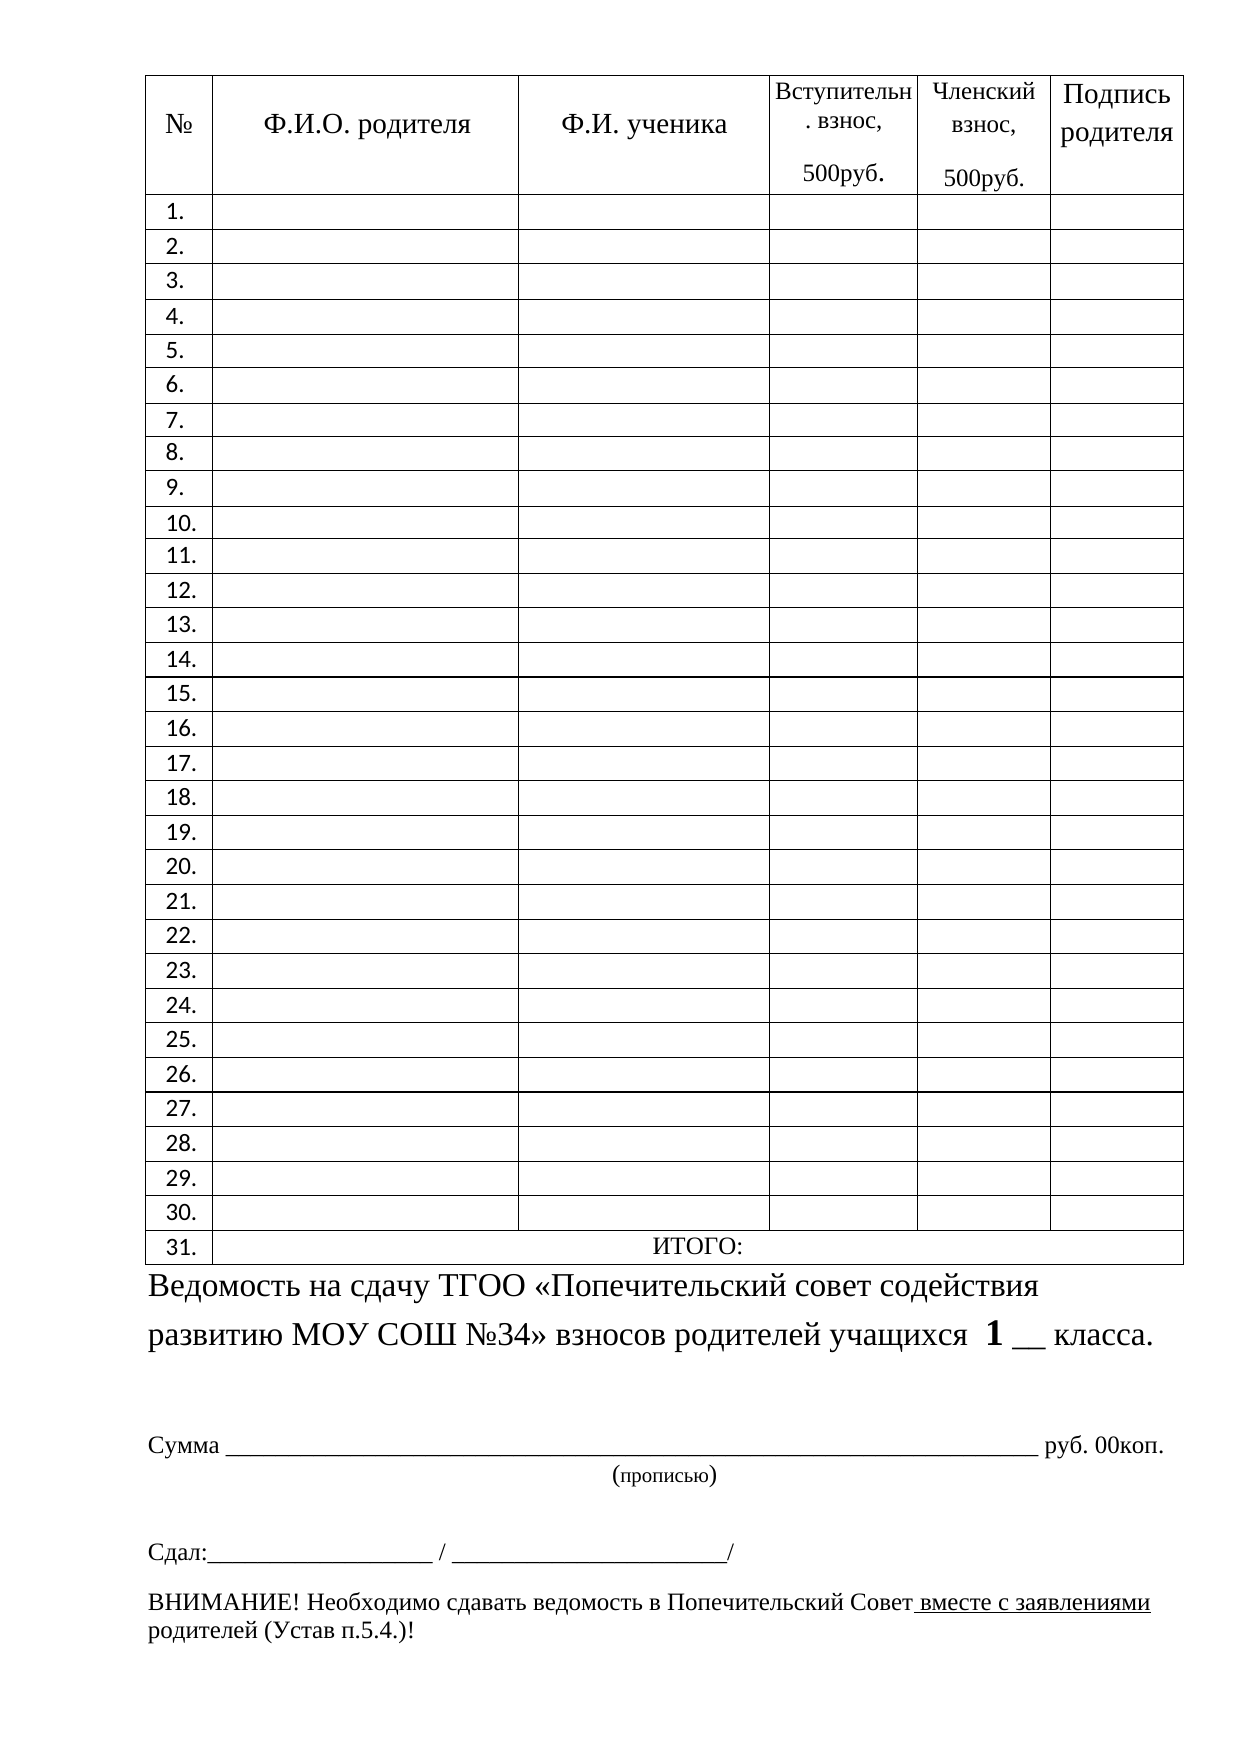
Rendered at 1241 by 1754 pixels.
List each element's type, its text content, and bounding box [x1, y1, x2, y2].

table_cell [146, 712, 212, 746]
text Сумма _________________________________________________________________ руб. 00коп. [148, 1430, 1181, 1459]
table_cell [519, 1127, 769, 1161]
table_cell [770, 816, 917, 849]
table_cell [1051, 335, 1183, 367]
table_cell [770, 1058, 917, 1091]
table_cell [519, 574, 769, 607]
table_cell [918, 404, 1050, 436]
table_cell [1051, 885, 1183, 918]
table_cell [519, 712, 769, 746]
table_cell [918, 437, 1050, 470]
table_cell [770, 954, 917, 988]
table_cell [1051, 368, 1183, 403]
table_cell [918, 989, 1050, 1022]
table_cell [146, 507, 212, 538]
table_cell [1051, 574, 1183, 607]
table_cell [1051, 404, 1183, 436]
table_cell [770, 335, 917, 367]
table_cell [213, 850, 518, 884]
table_cell [918, 264, 1050, 299]
table_cell [1051, 816, 1183, 849]
table_cell [519, 368, 769, 403]
table_cell [519, 1023, 769, 1057]
table_cell [918, 747, 1050, 780]
table_cell [1051, 1093, 1183, 1126]
table_cell [918, 1196, 1050, 1230]
table_cell [1051, 850, 1183, 884]
table_cell [146, 678, 212, 711]
table_cell [146, 1093, 212, 1126]
table_cell [146, 954, 212, 988]
table_cell [770, 781, 917, 815]
table_cell [146, 471, 212, 506]
table_cell [213, 368, 518, 403]
table_cell [146, 195, 212, 229]
table_cell [770, 643, 917, 676]
table_cell [770, 885, 917, 918]
table_cell [519, 643, 769, 676]
table_cell [146, 885, 212, 918]
table_cell [213, 1023, 518, 1057]
table_cell [213, 1127, 518, 1161]
table_cell [146, 1162, 212, 1195]
table_cell [1051, 437, 1183, 470]
table_header Вступительн. взнос, 500руб. [770, 76, 917, 194]
table_cell [519, 195, 769, 229]
table_cell [519, 781, 769, 815]
table_cell [1051, 507, 1183, 538]
table_cell [146, 230, 212, 263]
table_cell [146, 437, 212, 470]
table_cell [146, 816, 212, 849]
table_cell [213, 885, 518, 918]
table_cell [213, 507, 518, 538]
table_cell [1051, 920, 1183, 953]
table_cell [918, 1023, 1050, 1057]
table_header Ф.И.О. родителя [213, 76, 518, 194]
table_cell [918, 885, 1050, 918]
table_cell [770, 300, 917, 334]
table_cell [213, 643, 518, 676]
table_cell [1051, 747, 1183, 780]
table_cell [519, 404, 769, 436]
table_cell [213, 404, 518, 436]
table_cell [519, 1162, 769, 1195]
table_cell [519, 335, 769, 367]
table_cell [213, 920, 518, 953]
table_cell [519, 264, 769, 299]
table_cell [213, 437, 518, 470]
table_cell [1051, 608, 1183, 642]
table_cell [519, 507, 769, 538]
table_cell [918, 335, 1050, 367]
table_cell [770, 264, 917, 299]
table_cell [918, 920, 1050, 953]
table_cell [770, 195, 917, 229]
table_cell [213, 574, 518, 607]
table_header № [146, 76, 212, 194]
text ВНИМАНИЕ! Необходимо сдавать ведомость в Попечительский Совет вместе с заявлениями родителей (Устав п.5.4.)! [148, 1587, 1181, 1644]
table_cell [146, 1127, 212, 1161]
table_cell [213, 230, 518, 263]
table_header Ф.И. ученика [519, 76, 769, 194]
table_cell [146, 1058, 212, 1091]
table_cell [146, 989, 212, 1022]
table_cell [146, 1023, 212, 1057]
table_cell [519, 1058, 769, 1091]
table_cell [213, 1196, 518, 1230]
table_cell [770, 608, 917, 642]
table_cell [213, 989, 518, 1022]
table_cell [1051, 1162, 1183, 1195]
table_cell [1051, 264, 1183, 299]
table_cell [213, 300, 518, 334]
table_cell [519, 1093, 769, 1126]
table_cell [1051, 1058, 1183, 1091]
table_cell [519, 230, 769, 263]
table_cell [146, 264, 212, 299]
table_cell [519, 816, 769, 849]
table_cell [918, 781, 1050, 815]
table_cell [770, 507, 917, 538]
table_cell [519, 850, 769, 884]
table_cell [770, 747, 917, 780]
table_cell ИТОГО: [213, 1231, 1183, 1264]
table_cell [519, 437, 769, 470]
table_cell [519, 920, 769, 953]
table_cell [1051, 300, 1183, 334]
table_cell [1051, 712, 1183, 746]
table_cell [770, 230, 917, 263]
table_cell [1051, 954, 1183, 988]
table_cell [519, 608, 769, 642]
table_cell [146, 920, 212, 953]
table_cell [146, 643, 212, 676]
table_cell [146, 1231, 212, 1264]
table_cell [519, 471, 769, 506]
table_cell [213, 1058, 518, 1091]
table_cell [519, 539, 769, 573]
table_cell [519, 747, 769, 780]
table_cell [213, 1093, 518, 1126]
table_cell [770, 404, 917, 436]
table_cell [770, 712, 917, 746]
table_cell [918, 539, 1050, 573]
table_cell [1051, 1127, 1183, 1161]
table_cell [519, 989, 769, 1022]
table_cell [146, 368, 212, 403]
text Ведомость на сдачу ТГОО «Попечительский совет содействия развитию МОУ СОШ №34» взносов родителей учащихся 1 __ класса. [148, 1265, 1181, 1353]
table_cell [918, 1162, 1050, 1195]
table_cell [213, 264, 518, 299]
table_cell [770, 850, 917, 884]
table_cell [1051, 539, 1183, 573]
table_cell [213, 678, 518, 711]
table_cell [1051, 678, 1183, 711]
table_cell [519, 954, 769, 988]
table_cell [918, 1058, 1050, 1091]
table_cell [213, 608, 518, 642]
table_cell [770, 437, 917, 470]
table_cell [918, 1127, 1050, 1161]
table_cell [770, 539, 917, 573]
table_cell [918, 816, 1050, 849]
table_cell [770, 471, 917, 506]
table_cell [146, 781, 212, 815]
table_cell [146, 300, 212, 334]
table_cell [146, 850, 212, 884]
table_cell [918, 195, 1050, 229]
table_cell [213, 195, 518, 229]
table_cell [213, 747, 518, 780]
table_cell [770, 1196, 917, 1230]
table_cell [1051, 1023, 1183, 1057]
table_cell [146, 608, 212, 642]
table_cell [918, 678, 1050, 711]
table_cell [146, 1196, 212, 1230]
table_cell [213, 816, 518, 849]
table_cell [213, 954, 518, 988]
table_cell [1051, 471, 1183, 506]
table_cell [770, 678, 917, 711]
table_cell [519, 885, 769, 918]
table_cell [918, 712, 1050, 746]
table_cell [918, 850, 1050, 884]
table_cell [1051, 1196, 1183, 1230]
table_cell [918, 1093, 1050, 1126]
table_cell [770, 1023, 917, 1057]
table_cell [770, 368, 917, 403]
table_cell [918, 368, 1050, 403]
table_cell [770, 1127, 917, 1161]
text Сдал:__________________ / ______________________/ [148, 1537, 1181, 1566]
table_cell [213, 781, 518, 815]
table_cell [770, 1093, 917, 1126]
table_cell [519, 678, 769, 711]
table_cell [1051, 781, 1183, 815]
table_cell [918, 574, 1050, 607]
table_cell [1051, 643, 1183, 676]
table_cell [918, 507, 1050, 538]
table_header Членский взнос, 500руб. [918, 76, 1050, 194]
table_cell [146, 404, 212, 436]
table_cell [918, 300, 1050, 334]
text (прописью) [148, 1459, 1181, 1488]
table_cell [770, 574, 917, 607]
table_cell [213, 712, 518, 746]
table_cell [770, 1162, 917, 1195]
table_cell [770, 989, 917, 1022]
table_cell [519, 300, 769, 334]
table_cell [213, 335, 518, 367]
table_cell [918, 608, 1050, 642]
table_cell [918, 230, 1050, 263]
table_cell [146, 335, 212, 367]
table_cell [1051, 989, 1183, 1022]
table_cell [146, 574, 212, 607]
table_cell [146, 747, 212, 780]
table_cell [1051, 195, 1183, 229]
table_cell [918, 643, 1050, 676]
table_cell [918, 471, 1050, 506]
table_cell [146, 539, 212, 573]
table_cell [1051, 230, 1183, 263]
table_cell [770, 920, 917, 953]
table_cell [213, 539, 518, 573]
table_header Подпись родителя [1051, 76, 1183, 194]
table_cell [213, 1162, 518, 1195]
table_cell [519, 1196, 769, 1230]
table_cell [918, 954, 1050, 988]
table_cell [213, 471, 518, 506]
